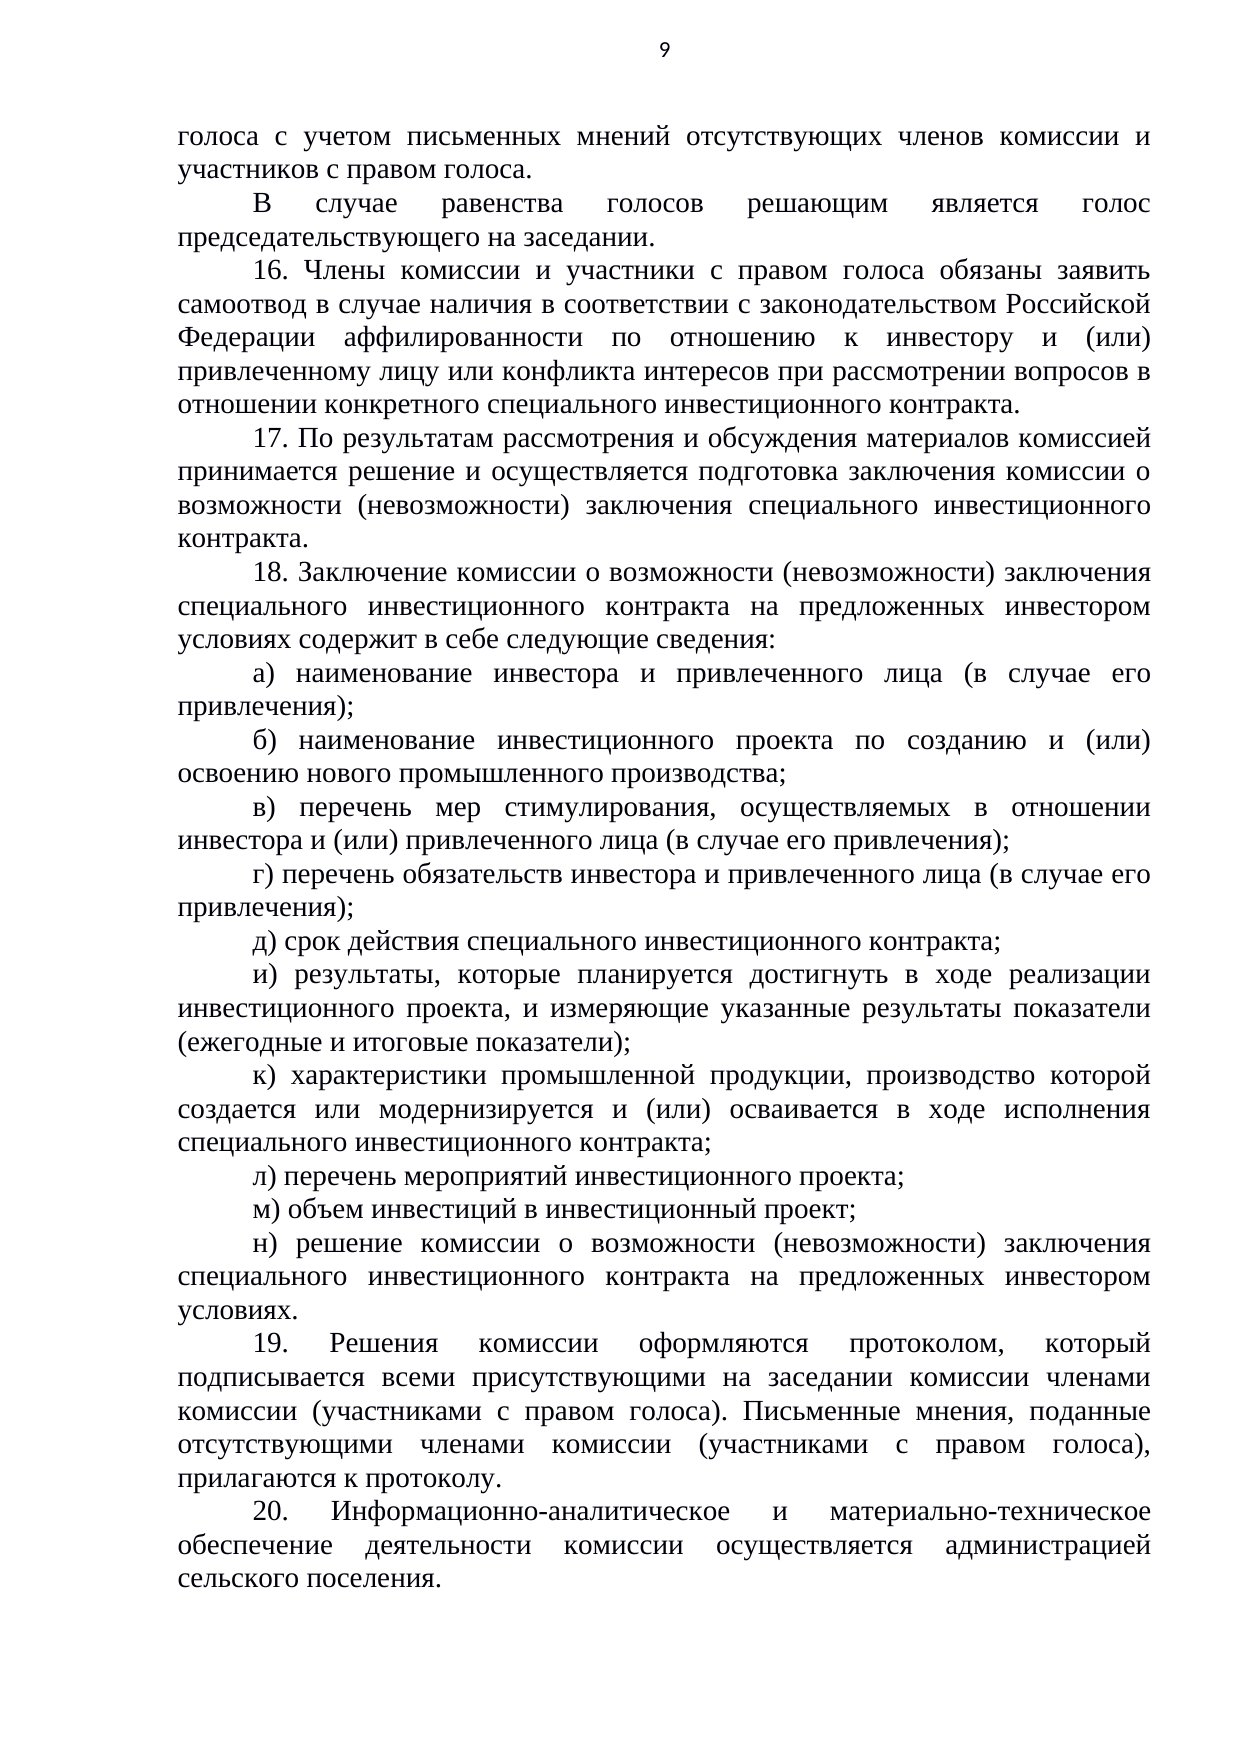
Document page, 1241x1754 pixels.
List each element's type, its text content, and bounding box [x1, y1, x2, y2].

text б) наименование инвестиционного проекта по созданию и (или) освоению нового промышленного производства; [177, 722, 1152, 789]
text и) результаты, которые планируется достигнуть в ходе реализации инвестиционного проекта, и измеряющие указанные результаты показатели (ежегодные и итоговые показатели); [177, 957, 1152, 1057]
text д) срок действия специального инвестиционного контракта; [177, 923, 1152, 957]
text 18. Заключение комиссии о возможности (невозможности) заключения специального инвестиционного контракта на предложенных инвестором условиях содержит в себе следующие сведения: [177, 554, 1152, 655]
text 20. Информационно-аналитическое и материально-техническое обеспечение деятельности комиссии осуществляется администрацией сельского поселения. [177, 1493, 1152, 1594]
text к) характеристики промышленной продукции, производство которой создается или модернизируется и (или) осваивается в ходе исполнения специального инвестиционного контракта; [177, 1057, 1152, 1158]
text н) решение комиссии о возможности (невозможности) заключения специального инвестиционного контракта на предложенных инвестором условиях. [177, 1225, 1152, 1326]
text В случае равенства голосов решающим является голос председательствующего на заседании. [177, 185, 1152, 252]
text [177, 118, 1152, 185]
text а) наименование инвестора и привлеченного лица (в случае его привлечения); [177, 655, 1152, 722]
text л) перечень мероприятий инвестиционного проекта; [177, 1158, 1152, 1191]
text 17. По результатам рассмотрения и обсуждения материалов комиссией принимается решение и осуществляется подготовка заключения комиссии о возможности (невозможности) заключения специального инвестиционного контракта. [177, 420, 1152, 554]
text 16. Члены комиссии и участники с правом голоса обязаны заявить самоотвод в случае наличия в соответствии с законодательством Российской Федерации аффилированности по отношению к инвестору и (или) привлеченному лицу или конфликта интересов при рассмотрении вопросов в отношении конкретного специального инвестиционного контракта. [177, 252, 1152, 420]
text м) объем инвестиций в инвестиционный проект; [177, 1191, 1152, 1225]
text в) перечень мер стимулирования, осуществляемых в отношении инвестора и (или) привлеченного лица (в случае его привлечения); [177, 789, 1152, 856]
text г) перечень обязательств инвестора и привлеченного лица (в случае его привлечения); [177, 856, 1152, 923]
text 19. Решения комиссии оформляются протоколом, который подписывается всеми присутствующими на заседании комиссии членами комиссии (участниками с правом голоса). Письменные мнения, поданные отсутствующими членами комиссии (участниками с правом голоса), прилагаются к протоколу. [177, 1326, 1152, 1493]
